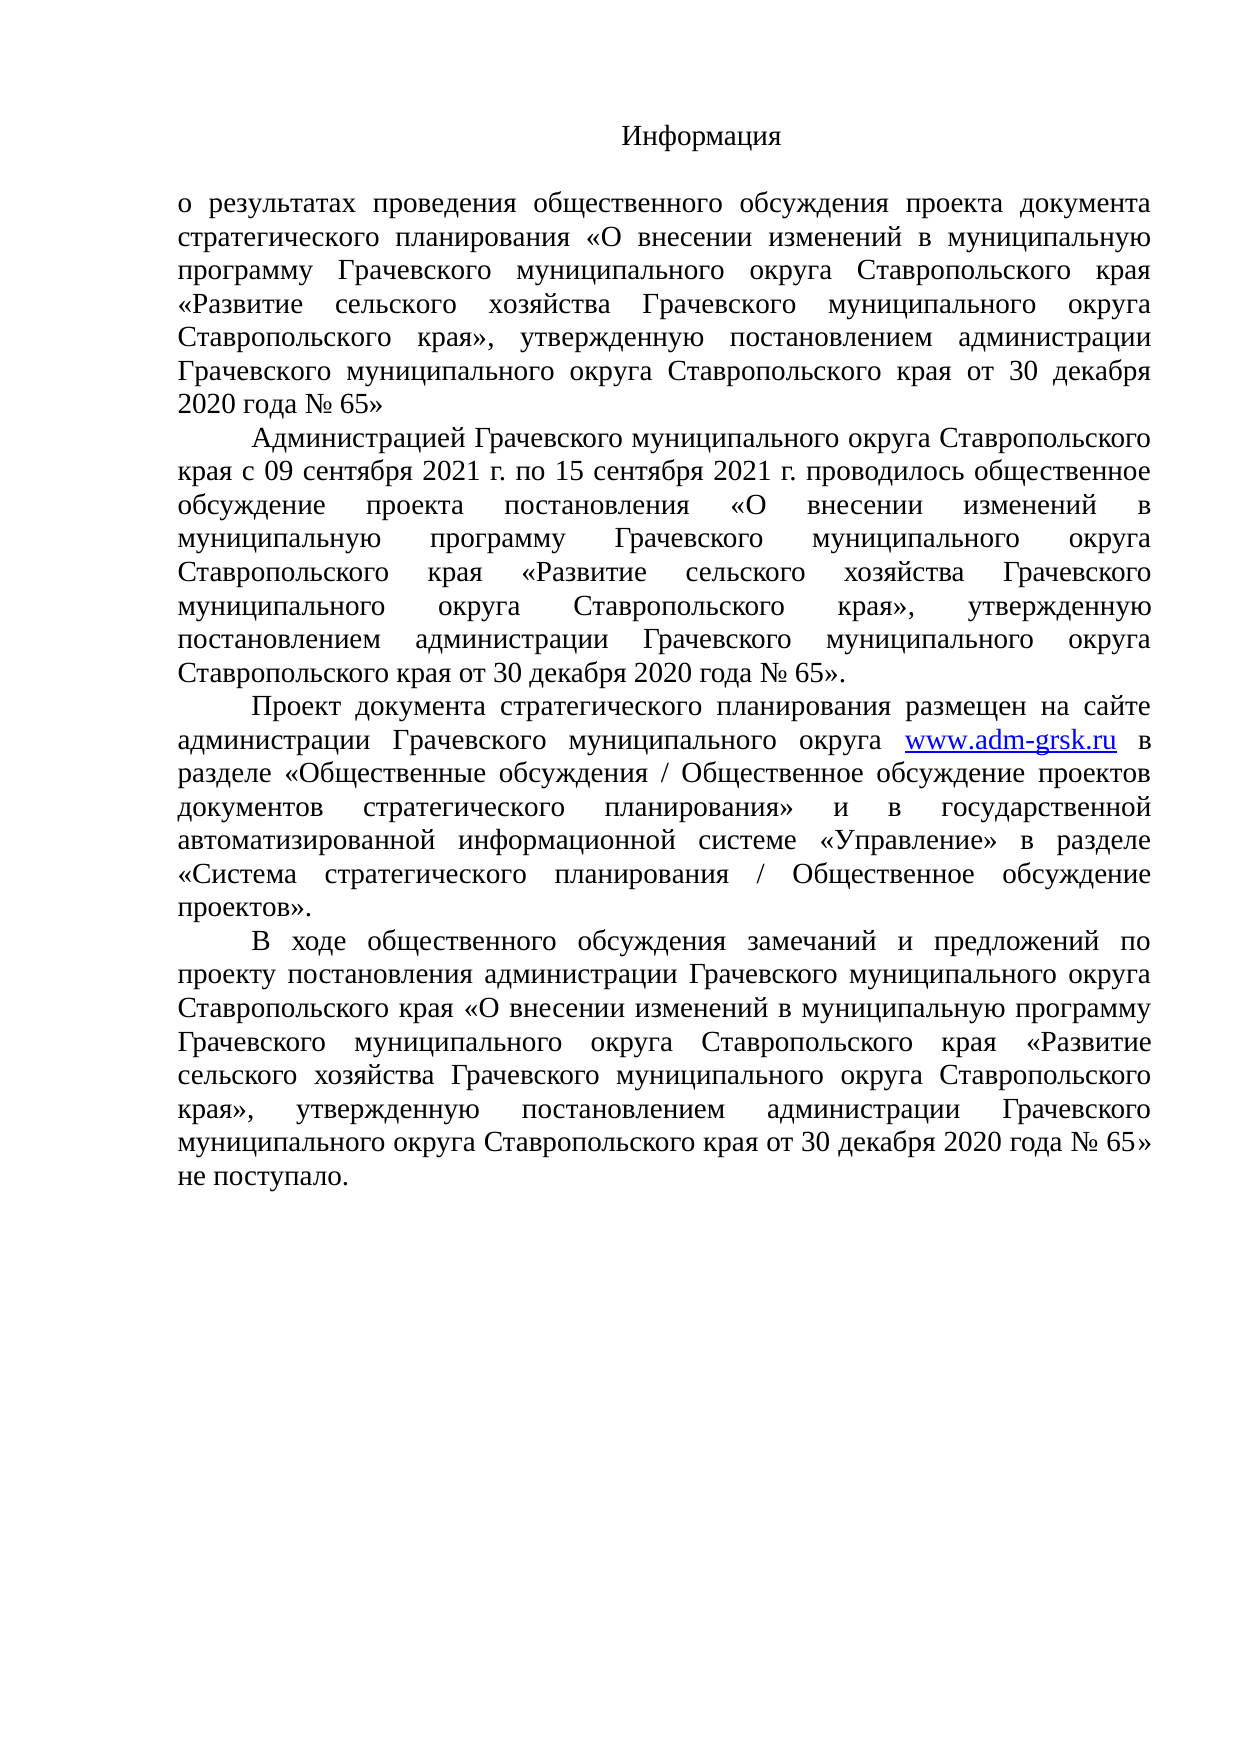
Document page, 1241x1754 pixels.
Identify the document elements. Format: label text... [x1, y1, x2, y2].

text В ходе общественного обсуждения замечаний и предложений по проекту постановления администрации Грачевского муниципального округа Ставропольского края «О внесении изменений в муниципальную программу Грачевского муниципального округа Ставропольского края «Развитие сельского хозяйства Грачевского муниципального округа Ставропольского края», утвержденную постановлением администрации Грачевского муниципального округа Ставропольского края от 30 декабря 2020 года № 65» не поступало. [177, 923, 1152, 1191]
text о результатах проведения общественного обсуждения проекта документа стратегического планирования «О внесении изменений в муниципальную программу Грачевского муниципального округа Ставропольского края «Развитие сельского хозяйства Грачевского муниципального округа Ставропольского края», утвержденную постановлением администрации Грачевского муниципального округа Ставропольского края от 30 декабря 2020 года № 65» [177, 185, 1152, 420]
text Информация [177, 118, 1152, 152]
text Проект документа стратегического планирования размещен на сайте администрации Грачевского муниципального округа www.adm-grsk.ru в разделе «Общественные обсуждения / Общественное обсуждение проектов документов стратегического планирования» и в государственной автоматизированной информационной системе «Управление» в разделе «Система стратегического планирования / Общественное обсуждение проектов». [177, 688, 1152, 923]
text Администрацией Грачевского муниципального округа Ставропольского края с 09 сентября 2021 г. по 15 сентября 2021 г. проводилось общественное обсуждение проекта постановления «О внесении изменений в муниципальную программу Грачевского муниципального округа Ставропольского края «Развитие сельского хозяйства Грачевского муниципального округа Ставропольского края», утвержденную постановлением администрации Грачевского муниципального округа Ставропольского края от 30 декабря 2020 года № 65». [177, 420, 1152, 688]
